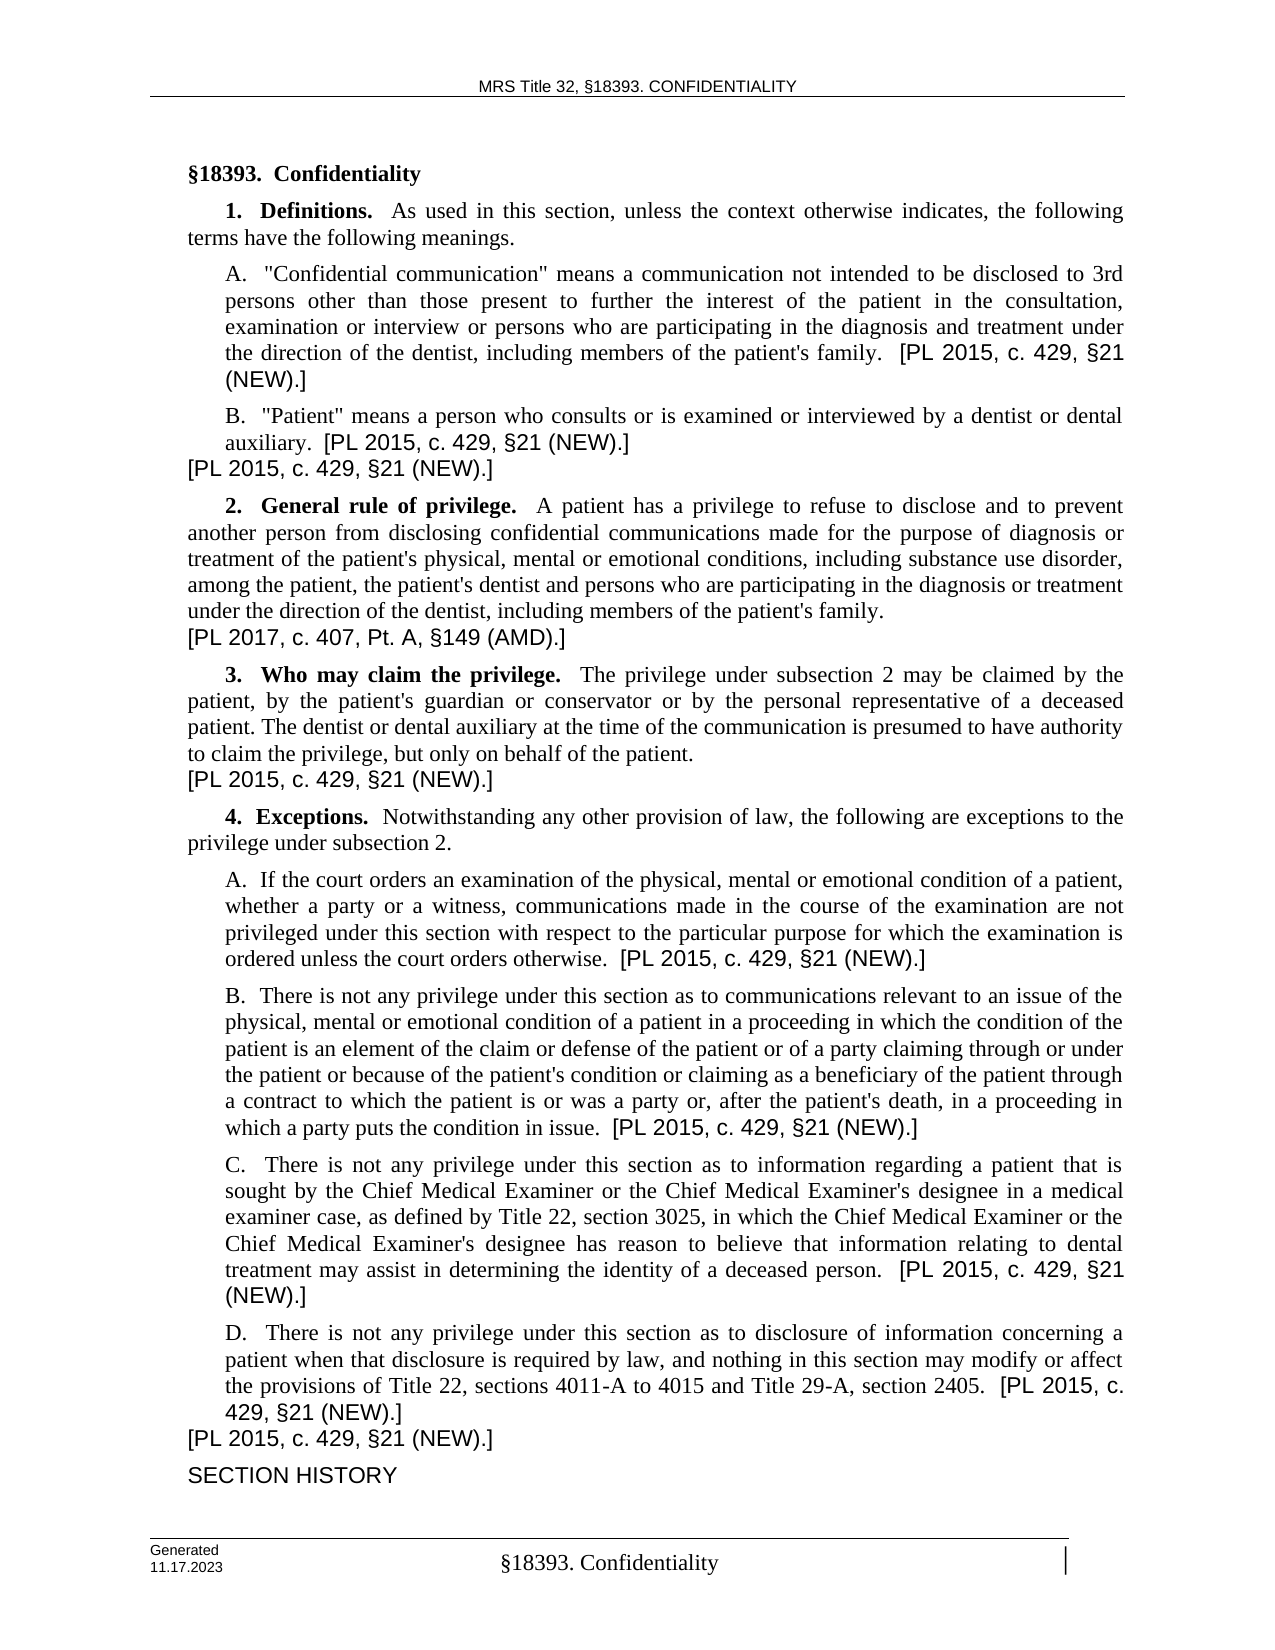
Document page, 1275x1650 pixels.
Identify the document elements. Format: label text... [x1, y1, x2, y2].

text [PL 2015, c. 429, §21 (NEW).] [187, 1425, 1125, 1451]
text 2. General rule of privilege. A patient has a privilege to refuse to disclose and to prevent another person from disclosing confidential communications made for the purpose of diagnosis or treatment of the patient's physical, mental or emotional conditions, including substance use disorder, among the patient, the patient's dentist and persons who are participating in the diagnosis or treatment under the direction of the dentist, including members of the patient's family. [187, 492, 1125, 624]
text B. "Patient" means a person who consults or is examined or interviewed by a dentist or dental auxiliary. [PL 2015, c. 429, §21 (NEW).] [225, 403, 1125, 455]
text A. "Confidential communication" means a communication not intended to be disclosed to 3rd persons other than those present to further the interest of the patient in the consultation, examination or interview or persons who are participating in the diagnosis and treatment under the direction of the dentist, including members of the patient's family. [PL 2015, c. 429, §21 (NEW).] [225, 260, 1125, 392]
text A. If the court orders an examination of the physical, mental or emotional condition of a patient, whether a party or a witness, communications made in the course of the examination are not privileged under this section with respect to the particular purpose for which the examination is ordered unless the court orders otherwise. [PL 2015, c. 429, §21 (NEW).] [225, 866, 1125, 972]
text B. There is not any privilege under this section as to communications relevant to an issue of the physical, mental or emotional condition of a patient in a proceeding in which the condition of the patient is an element of the claim or defense of the patient or of a party claiming through or under the patient or because of the patient's condition or claiming as a beneficiary of the patient through a contract to which the patient is or was a party or, after the patient's death, in a proceeding in which a party puts the condition in issue. [PL 2015, c. 429, §21 (NEW).] [225, 982, 1125, 1140]
text C. There is not any privilege under this section as to information regarding a patient that is sought by the Chief Medical Examiner or the Chief Medical Examiner's designee in a medical examiner case, as defined by Title 22, section 3025, in which the Chief Medical Examiner or the Chief Medical Examiner's designee has reason to believe that information relating to dental treatment may assist in determining the identity of a deceased person. [PL 2015, c. 429, §21 (NEW).] [225, 1151, 1125, 1309]
text 1. Definitions. As used in this section, unless the context otherwise indicates, the following terms have the following meanings. [187, 197, 1125, 250]
text 4. Exceptions. Notwithstanding any other provision of law, the following are exceptions to the privilege under subsection 2. [187, 803, 1125, 856]
text §18393. Confidentiality [187, 160, 1125, 187]
text [PL 2015, c. 429, §21 (NEW).] [187, 455, 1125, 482]
text [PL 2017, c. 407, Pt. A, §149 (AMD).] [187, 624, 1125, 650]
text SECTION HISTORY [187, 1462, 1125, 1488]
text 3. Who may claim the privilege. The privilege under subsection 2 may be claimed by the patient, by the patient's guardian or conservator or by the personal representative of a deceased patient. The dentist or dental auxiliary at the time of the communication is presumed to have authority to claim the privilege, but only on behalf of the patient. [187, 661, 1125, 766]
text [PL 2015, c. 429, §21 (NEW).] [187, 766, 1125, 792]
text D. There is not any privilege under this section as to disclosure of information concerning a patient when that disclosure is required by law, and nothing in this section may modify or affect the provisions of Title 22, sections 4011‑A to 4015 and Title 29‑A, section 2405. [PL 2015, c. 429, §21 (NEW).] [225, 1319, 1125, 1425]
